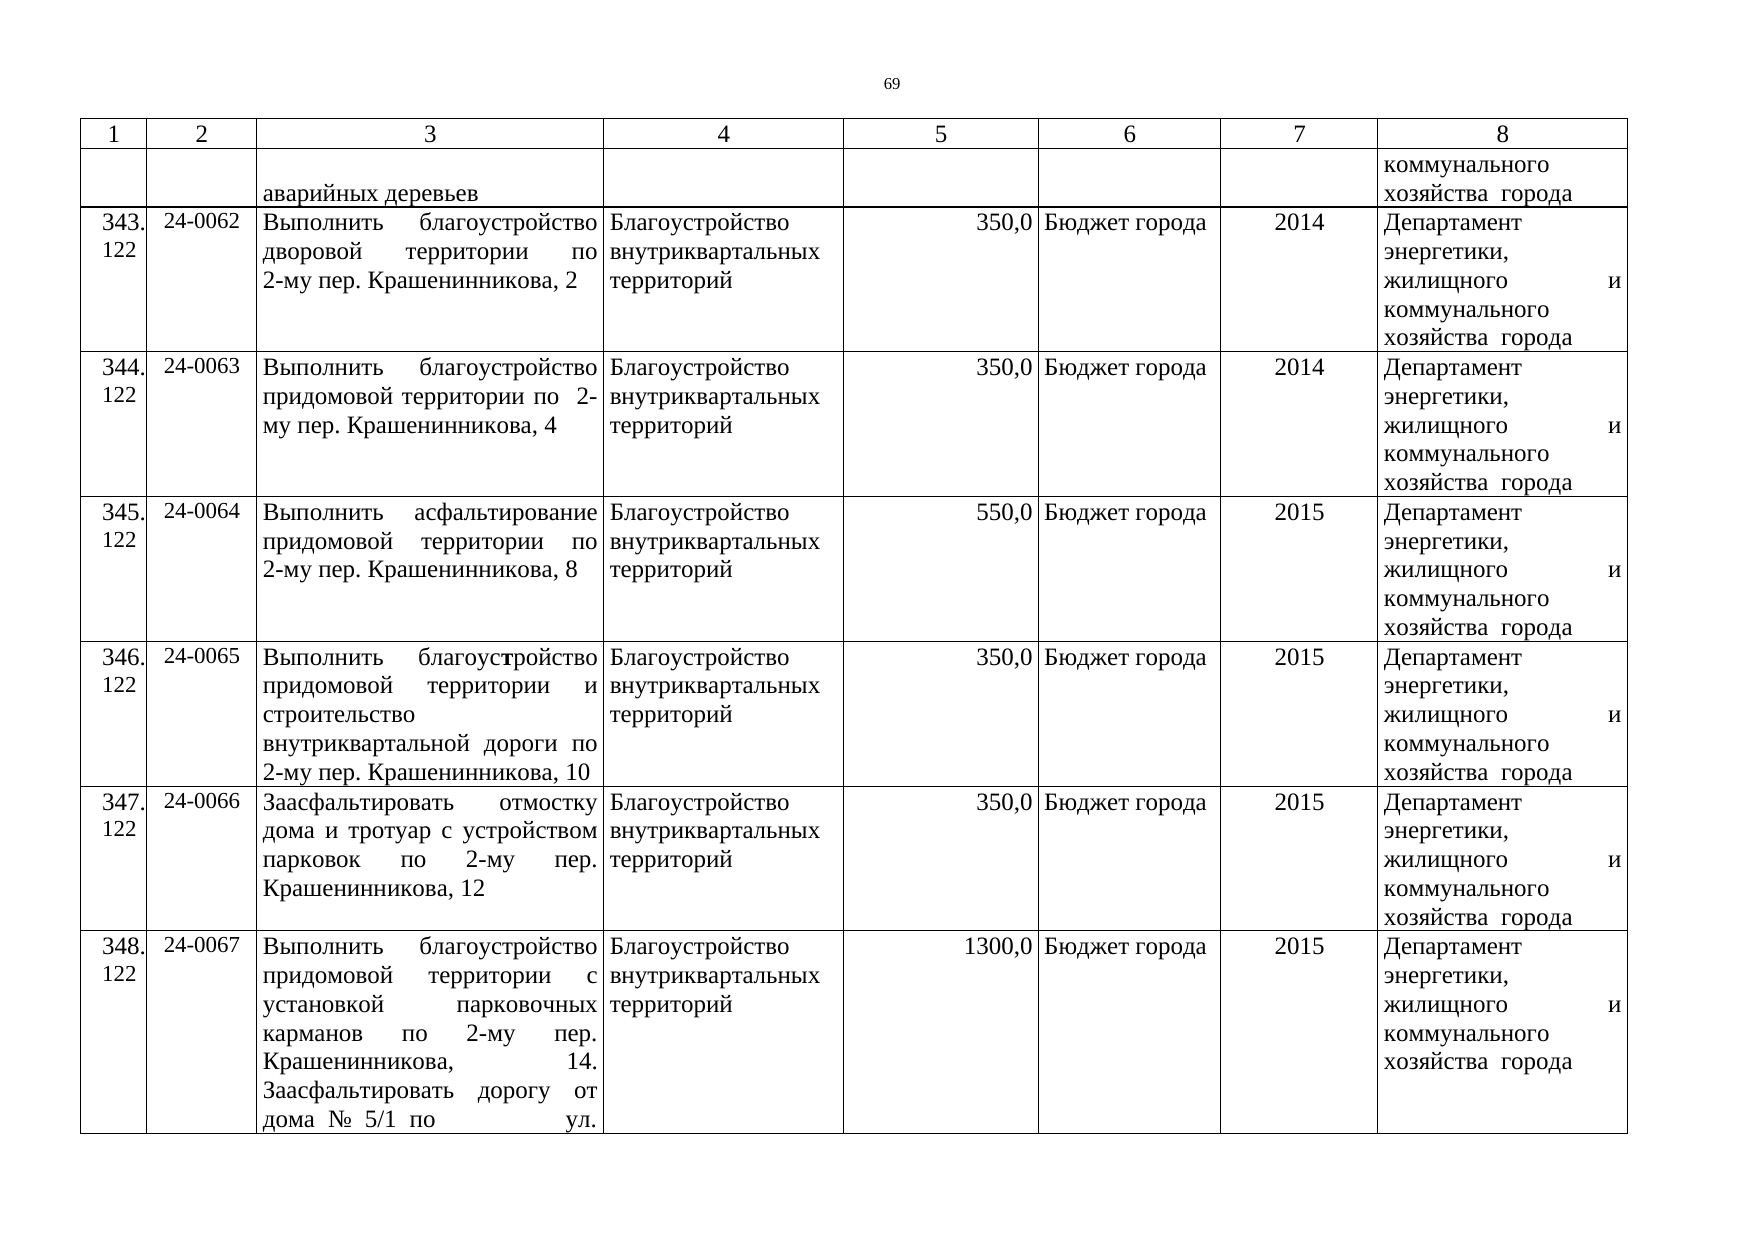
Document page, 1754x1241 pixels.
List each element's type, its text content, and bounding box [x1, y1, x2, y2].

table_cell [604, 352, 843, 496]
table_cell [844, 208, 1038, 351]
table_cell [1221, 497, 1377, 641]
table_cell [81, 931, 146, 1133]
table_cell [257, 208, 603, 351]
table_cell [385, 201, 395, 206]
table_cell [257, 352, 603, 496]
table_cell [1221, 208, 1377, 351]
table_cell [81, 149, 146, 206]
table_header 4 [604, 119, 843, 148]
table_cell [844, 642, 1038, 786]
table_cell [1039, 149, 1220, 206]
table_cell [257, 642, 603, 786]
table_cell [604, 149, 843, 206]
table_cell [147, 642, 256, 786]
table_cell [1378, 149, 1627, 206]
table_header 5 [844, 119, 1038, 148]
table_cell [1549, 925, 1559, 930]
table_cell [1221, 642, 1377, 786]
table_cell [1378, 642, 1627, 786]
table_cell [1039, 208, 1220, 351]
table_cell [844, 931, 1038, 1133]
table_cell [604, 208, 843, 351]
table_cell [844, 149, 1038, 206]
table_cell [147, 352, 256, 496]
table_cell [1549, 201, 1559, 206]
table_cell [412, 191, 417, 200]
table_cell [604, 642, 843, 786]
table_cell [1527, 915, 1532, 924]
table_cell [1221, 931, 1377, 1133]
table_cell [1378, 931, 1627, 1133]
table_header 6 [1039, 119, 1220, 148]
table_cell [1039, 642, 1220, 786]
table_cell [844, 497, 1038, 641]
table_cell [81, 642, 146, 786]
table_header 3 [257, 119, 603, 148]
table_header 2 [147, 119, 256, 148]
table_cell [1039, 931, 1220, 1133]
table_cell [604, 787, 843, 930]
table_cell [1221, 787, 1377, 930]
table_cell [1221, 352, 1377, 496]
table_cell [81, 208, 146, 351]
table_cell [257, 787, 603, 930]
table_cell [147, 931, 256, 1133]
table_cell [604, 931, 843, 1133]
table_header 8 [1378, 119, 1627, 148]
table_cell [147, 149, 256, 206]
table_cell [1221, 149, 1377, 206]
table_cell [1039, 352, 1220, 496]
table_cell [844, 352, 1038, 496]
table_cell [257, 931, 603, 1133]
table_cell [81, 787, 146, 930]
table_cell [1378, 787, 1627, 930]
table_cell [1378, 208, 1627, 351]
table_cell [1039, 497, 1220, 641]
table_header 7 [1221, 119, 1377, 148]
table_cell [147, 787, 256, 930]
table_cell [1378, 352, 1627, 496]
table_header 1 [81, 119, 146, 148]
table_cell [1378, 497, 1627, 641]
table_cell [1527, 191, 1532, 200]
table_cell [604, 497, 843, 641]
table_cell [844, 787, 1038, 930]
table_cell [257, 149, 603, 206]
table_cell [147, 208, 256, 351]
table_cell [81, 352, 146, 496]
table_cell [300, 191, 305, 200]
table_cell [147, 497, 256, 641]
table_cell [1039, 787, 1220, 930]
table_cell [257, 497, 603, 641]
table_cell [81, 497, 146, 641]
